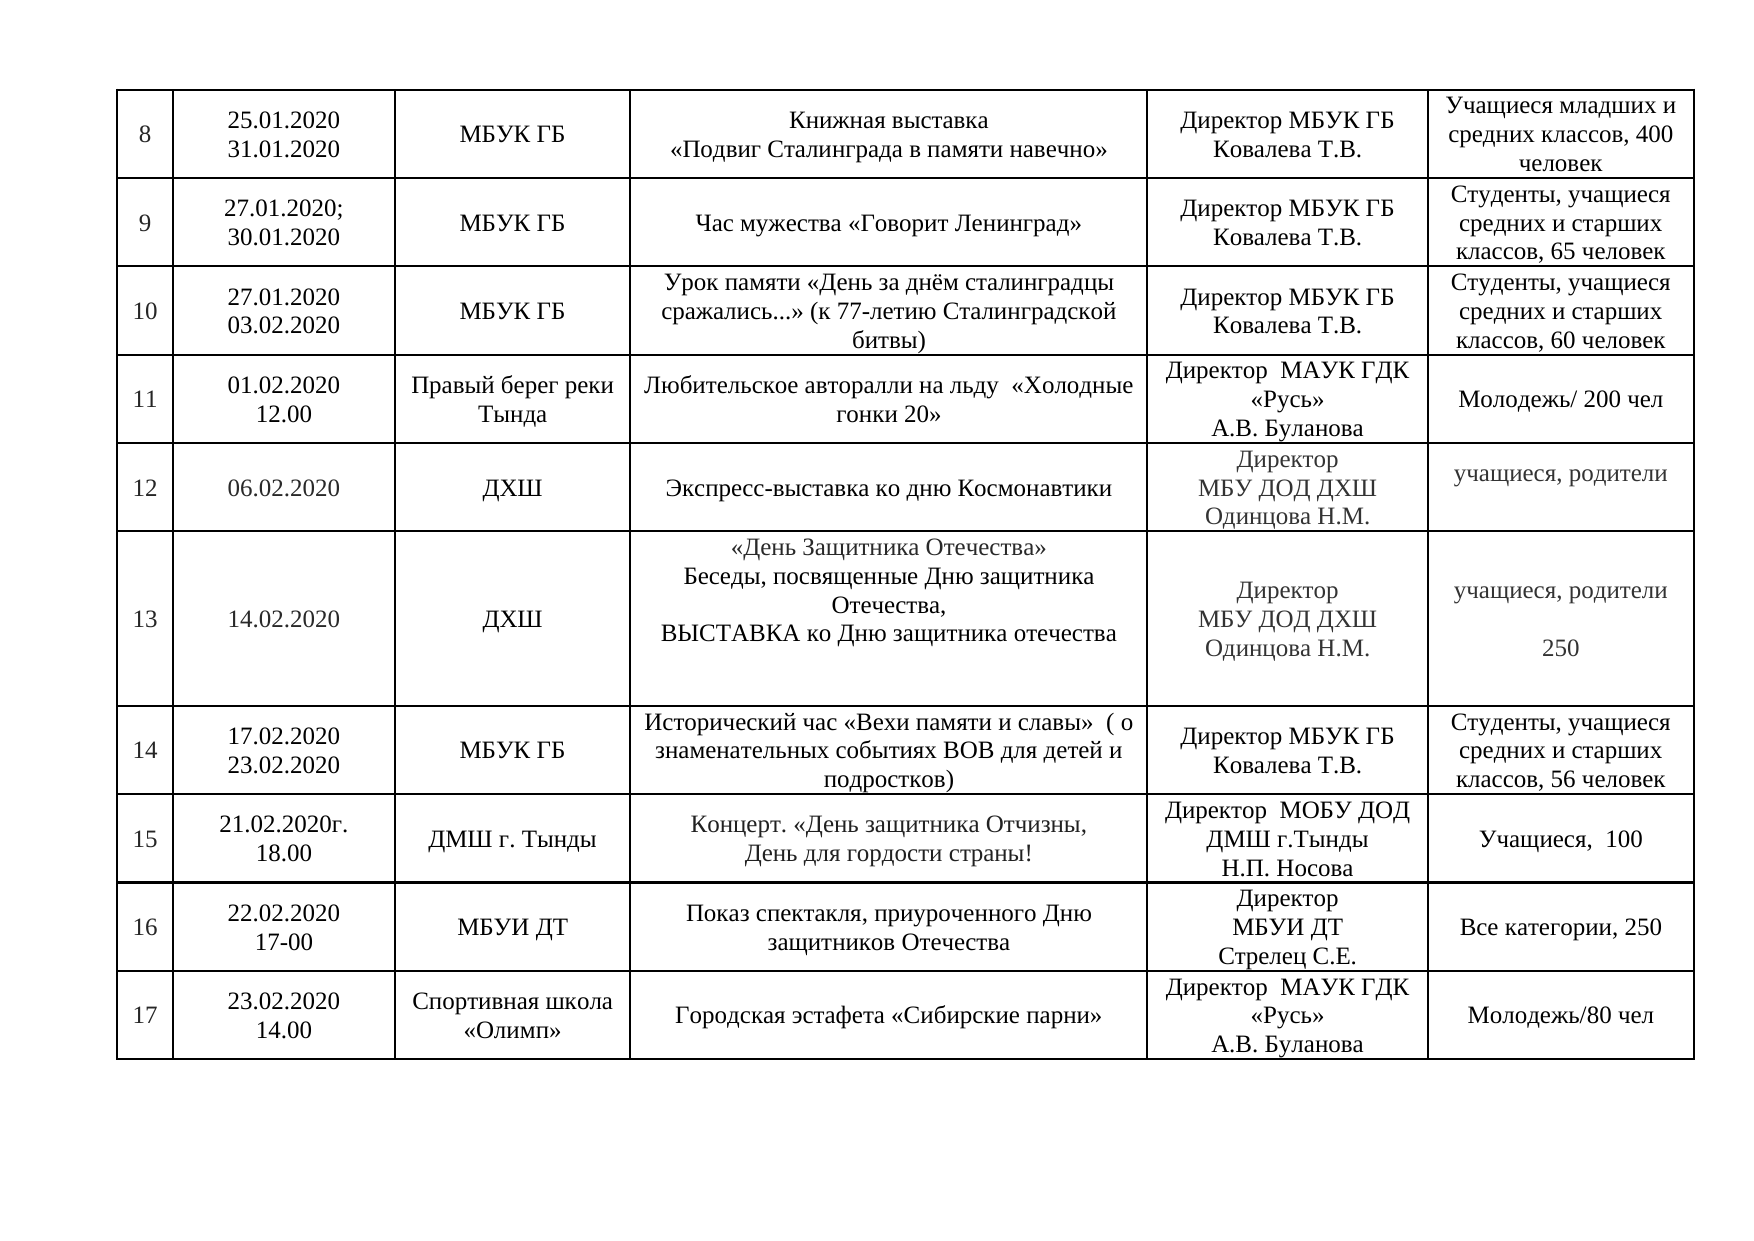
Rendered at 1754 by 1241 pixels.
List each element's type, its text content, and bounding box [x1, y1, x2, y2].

table_cell МБУИ ДТ [396, 884, 629, 970]
table_cell Молодежь/ 200 чел [1429, 356, 1693, 442]
table_cell Учащиеся, 100 [1429, 795, 1693, 881]
table_cell ДМШ г. Тынды [396, 795, 629, 881]
table_cell 06.02.2020 [174, 444, 394, 530]
table_cell Студенты, учащиеся средних и старших классов, 60 человек [1429, 267, 1693, 353]
table_cell Директор МБУК ГБ Ковалева Т.В. [1148, 707, 1427, 793]
table_cell Директор МБУИ ДТ Стрелец С.Е. [1148, 884, 1427, 970]
table_cell ДХШ [396, 532, 629, 705]
table_cell Директор МБУК ГБ Ковалева Т.В. [1148, 267, 1427, 353]
table_cell Любительское авторалли на льду «Холодные гонки 20» [631, 356, 1146, 442]
table_cell Учащиеся младших и средних классов, 400 человек [1429, 91, 1693, 177]
table_cell 12 [118, 444, 172, 530]
table_cell ДХШ [396, 444, 629, 530]
table_cell 27.01.2020; 30.01.2020 [174, 179, 394, 265]
table_cell Концерт. «День защитника Отчизны, День для гордости страны! [631, 795, 1146, 881]
table_cell 8 [118, 91, 172, 177]
table_cell 11 [118, 356, 172, 442]
table_cell 01.02.2020 12.00 [174, 356, 394, 442]
table_cell 13 [118, 532, 172, 705]
table_cell 21.02.2020г. 18.00 [174, 795, 394, 881]
table_cell 16 [118, 884, 172, 970]
table_cell 27.01.2020 03.02.2020 [174, 267, 394, 353]
table_cell МБУК ГБ [396, 267, 629, 353]
table_cell Исторический час «Вехи памяти и славы» ( о знаменательных событиях ВОВ для детей и подростков) [631, 707, 1146, 793]
table_cell 17.02.2020 23.02.2020 [174, 707, 394, 793]
table_cell 14 [118, 707, 172, 793]
table_cell Директор МАУК ГДК «Русь» А.В. Буланова [1148, 972, 1427, 1058]
table_cell Студенты, учащиеся средних и старших классов, 56 человек [1429, 707, 1693, 793]
table_cell 14.02.2020 [174, 532, 394, 705]
table_cell МБУК ГБ [396, 179, 629, 265]
table_cell Молодежь/80 чел [1429, 972, 1693, 1058]
table_cell Экспресс-выставка ко дню Космонавтики [631, 444, 1146, 530]
table_cell Директор МАУК ГДК «Русь» А.В. Буланова [1148, 356, 1427, 442]
table_cell Спортивная школа «Олимп» [396, 972, 629, 1058]
table_cell Показ спектакля, приуроченного Дню защитников Отечества [631, 884, 1146, 970]
table_cell Час мужества «Говорит Ленинград» [631, 179, 1146, 265]
table_cell МБУК ГБ [396, 91, 629, 177]
table_cell Директор МБУК ГБ Ковалева Т.В. [1148, 179, 1427, 265]
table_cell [1148, 91, 1427, 177]
table_cell Урок памяти «День за днём сталинградцы сражались...» (к 77-летию Сталинградской битвы) [631, 267, 1146, 353]
table_cell Правый берег реки Тында [396, 356, 629, 442]
table_cell учащиеся, родители 250 [1429, 532, 1693, 705]
table_cell 15 [118, 795, 172, 881]
table_cell Студенты, учащиеся средних и старших классов, 65 человек [1429, 179, 1693, 265]
table_cell 22.02.2020 17-00 [174, 884, 394, 970]
table_cell МБУК ГБ [396, 707, 629, 793]
table_cell Все категории, 250 [1429, 884, 1693, 970]
table_cell учащиеся, родители [1429, 444, 1693, 530]
table_cell 10 [118, 267, 172, 353]
table_cell Директор МБУ ДОД ДХШ Одинцова Н.М. [1148, 444, 1427, 530]
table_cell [174, 91, 394, 177]
table_cell Директор МОБУ ДОД ДМШ г.Тынды Н.П. Носова [1148, 795, 1427, 881]
table_cell 23.02.2020 14.00 [174, 972, 394, 1058]
table_cell 9 [118, 179, 172, 265]
table_cell Директор МБУ ДОД ДХШ Одинцова Н.М. [1148, 532, 1427, 705]
table_cell Книжная выставка «Подвиг Сталинграда в памяти навечно» [631, 91, 1146, 177]
table_cell «День Защитника Отечества» Беседы, посвященные Дню защитника Отечества, ВЫСТАВКА ко Дню защитника отечества [631, 532, 1146, 705]
table_cell Городская эстафета «Сибирские парни» [631, 972, 1146, 1058]
table_cell 17 [118, 972, 172, 1058]
